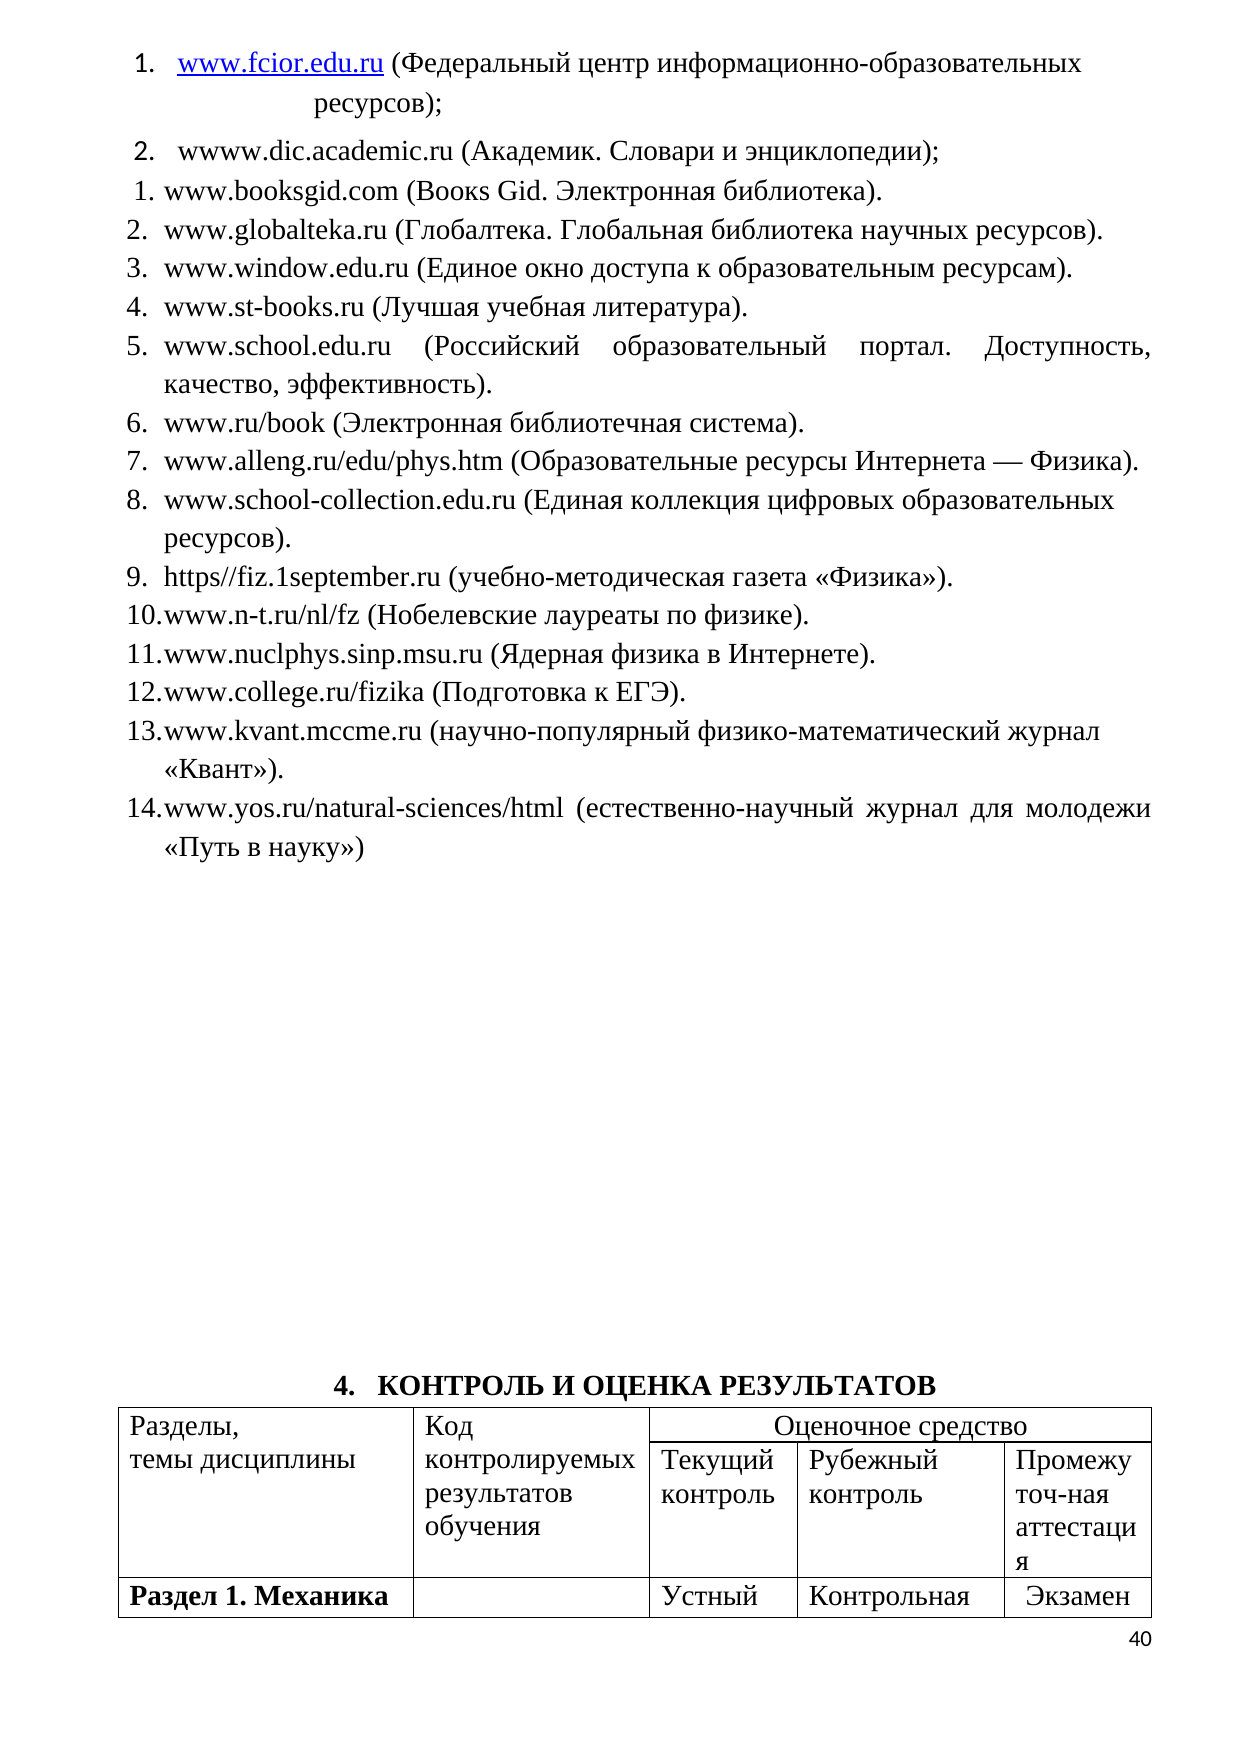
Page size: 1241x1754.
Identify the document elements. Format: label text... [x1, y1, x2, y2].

list www.st-books.ru (Лучшая учебная литература). [126, 289, 1152, 323]
list www.yos.ru/natural-sciences/html (естественно-научный журнал для молодежи «Путь в науку») [126, 790, 1152, 862]
list www.window.edu.ru (Единое окно доступа к образовательным ресурсам). [126, 251, 1152, 284]
table_cell [414, 1578, 649, 1617]
list wwww.dic.academic.ru (Академик. Словари и энциклопедии); [133, 132, 1152, 168]
text 4. КОНТРОЛЬ И ОЦЕНКА РЕЗУЛЬТАТОВ [118, 1368, 1152, 1402]
list https//fiz.1september.ru (учебно-методическая газета «Физика»). [126, 559, 1152, 592]
list www.fcior.edu.ru (Федеральный центр информационно-образовательных ресурсов); [133, 44, 1152, 118]
list www.school-collection.edu.ru (Единая коллекция цифровых образовательных ресурсов). [126, 482, 1152, 554]
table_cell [1005, 1578, 1151, 1617]
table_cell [650, 1578, 797, 1617]
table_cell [798, 1578, 1004, 1617]
table_cell Текущий контроль [650, 1443, 797, 1577]
table_cell Промежуточ-ная аттестация [1005, 1443, 1151, 1577]
list www.nuclphys.sinp.msu.ru (Ядерная физика в Интернете). [126, 636, 1152, 669]
list www.booksgid.com (Воокs Gid. Электронная библиотека). [133, 173, 1152, 207]
table_header Код контролируемых результатов обучения [414, 1408, 649, 1577]
table_cell Раздел 1. Механика [119, 1578, 413, 1617]
list www.ru/book (Электронная библиотечная система). [126, 405, 1152, 438]
list www.alleng.ru/edu/phys.htm (Образовательные ресурсы Интернета — Физика). [126, 443, 1152, 477]
list www.school.edu.ru (Российский образовательный портал. Доступность, качество, эффективность). [126, 328, 1152, 400]
table_header Оценочное средство [650, 1408, 1151, 1441]
list www.kvant.mccme.ru (научно-популярный физико-математический журнал «Квант»). [126, 713, 1152, 785]
list www.n-t.ru/nl/fz (Нобелевские лауреаты по физике). [126, 597, 1152, 631]
table_cell Рубежный контроль [798, 1443, 1004, 1577]
table_header Разделы, темы дисциплины [119, 1408, 413, 1577]
list www.college.ru/fizika (Подготовка к ЕГЭ). [126, 674, 1152, 708]
list www.globalteka.ru (Глобалтека. Глобальная библиотека научных ресурсов). [126, 212, 1152, 246]
